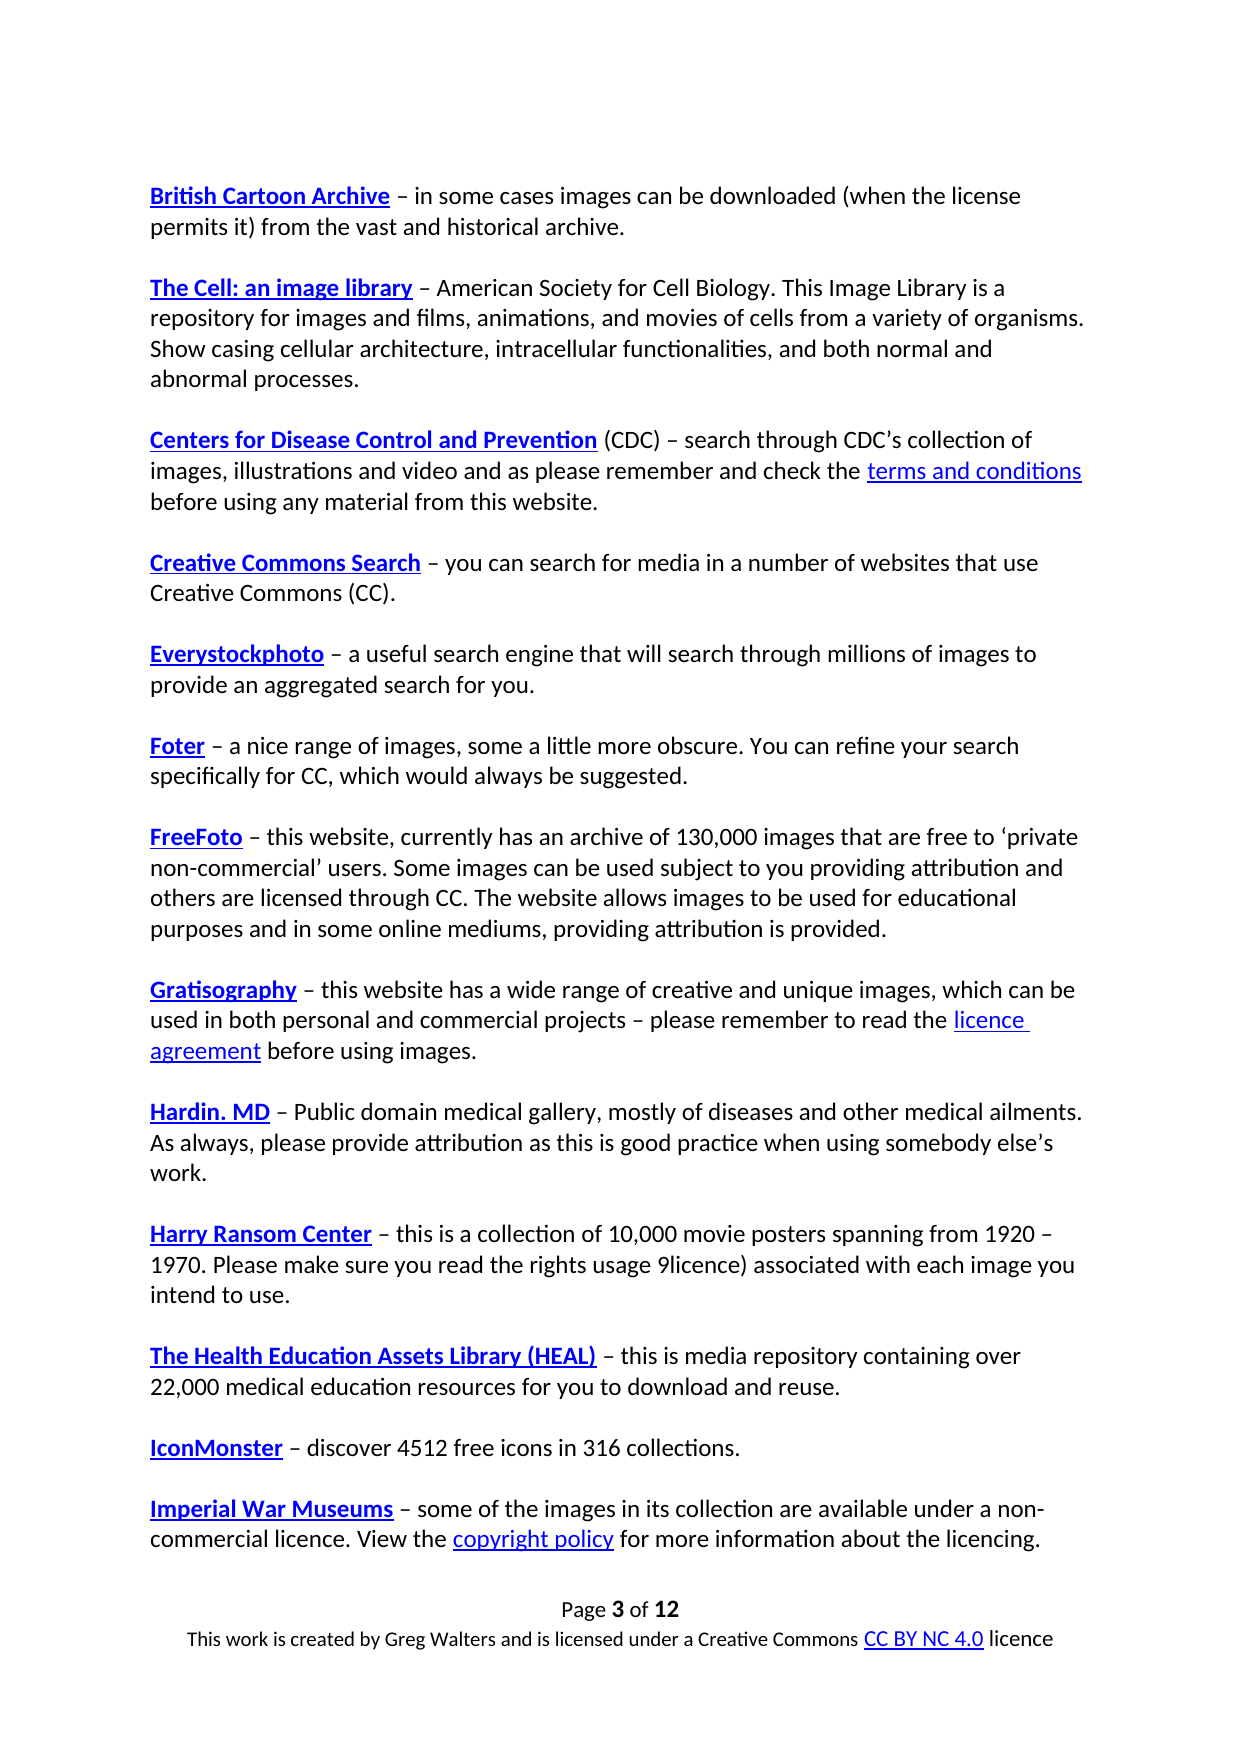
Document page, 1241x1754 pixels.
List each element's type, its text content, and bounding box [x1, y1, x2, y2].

text Everystockphoto – a useful search engine that will search through millions of images to provide an aggregated search for you. [150, 638, 1090, 699]
text Centers for Disease Control and Prevention (CDC) – search through CDC’s collection of images, illustrations and video and as please remember and check the terms and conditions before using any material from this website. [150, 425, 1090, 516]
text Creative Commons Search – you can search for media in a number of websites that use Creative Commons (CC). [150, 547, 1090, 608]
text The Cell: an image library – American Society for Cell Biology. This Image Library is a repository for images and films, animations, and movies of cells from a variety of organisms. Show casing cellular architecture, intracellular functionalities, and both normal and abnormal processes. [150, 272, 1090, 394]
text Imperial War Museums – some of the images in its collection are available under a non-commercial licence. View the copyright policy for more information about the licencing. [150, 1493, 1090, 1554]
text IconMonster – discover 4512 free icons in 316 collections. [150, 1432, 1090, 1462]
text Gratisography – this website has a wide range of creative and unique images, which can be used in both personal and commercial projects – please remember to read the licence agreement before using images. [150, 974, 1090, 1066]
text Foter – a nice range of images, some a little more obscure. You can refine your search specifically for CC, which would always be suggested. [150, 730, 1090, 791]
text Harry Ransom Center – this is a collection of 10,000 movie posters spanning from 1920 – 1970. Please make sure you read the rights usage 9licence) associated with each image you intend to use. [150, 1218, 1090, 1310]
text The Health Education Assets Library (HEAL) – this is media repository containing over 22,000 medical education resources for you to download and reuse. [150, 1340, 1090, 1401]
text British Cartoon Archive – in some cases images can be downloaded (when the license permits it) from the vast and historical archive. [150, 181, 1090, 242]
text FreeFoto – this website, currently has an archive of 130,000 images that are free to ‘private non-commercial’ users. Some images can be used subject to you providing attribution and others are licensed through CC. The website allows images to be used for educational purposes and in some online mediums, providing attribution is provided. [150, 821, 1090, 943]
text Hardin. MD – Public domain medical gallery, mostly of diseases and other medical ailments. As always, please provide attribution as this is good practice when using somebody else’s work. [150, 1096, 1090, 1188]
